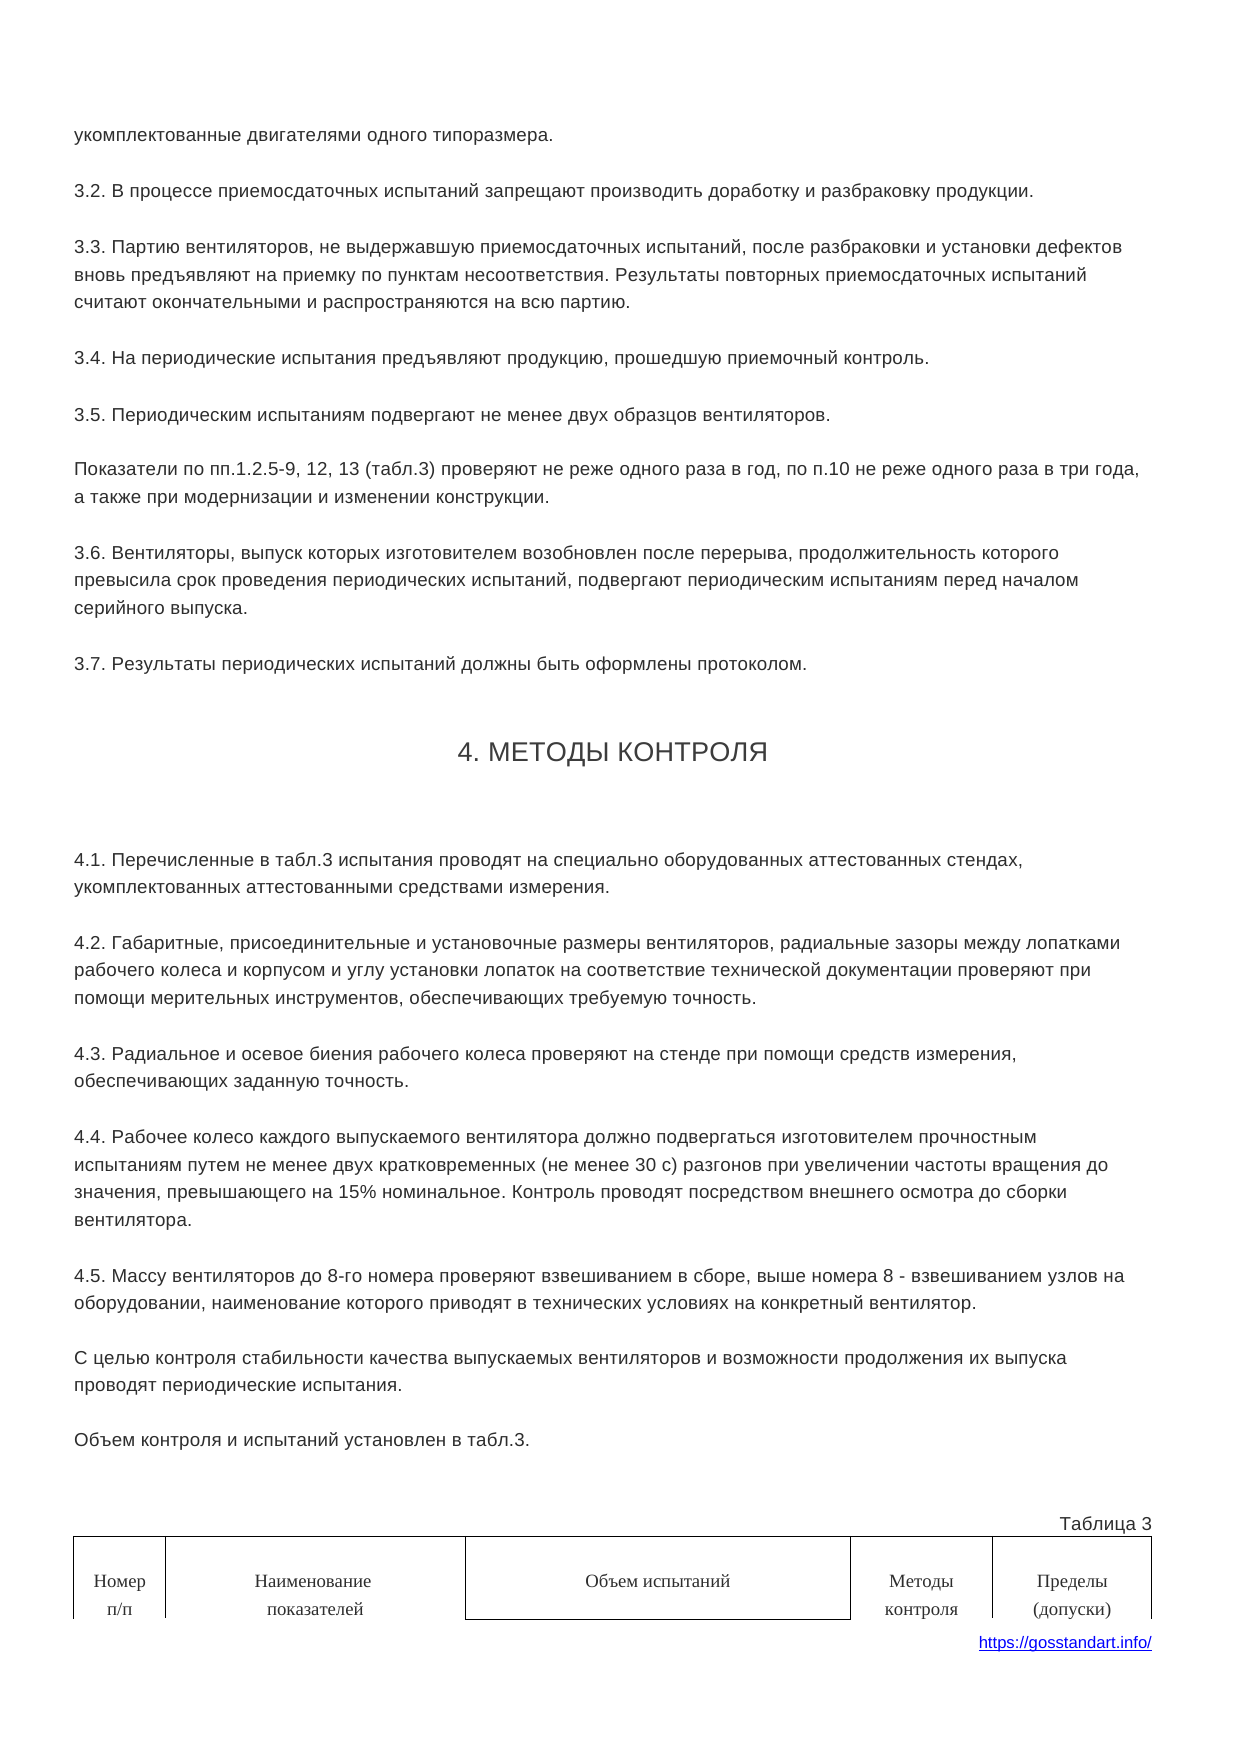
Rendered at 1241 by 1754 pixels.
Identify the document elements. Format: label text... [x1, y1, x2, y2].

table_cell Наименование показателей [165, 1537, 465, 1619]
text 4.4. Рабочее колесо каждого выпускаемого вентилятора должно подвергаться изготовителем прочностным испытаниям путем не менее двух кратковременных (не менее 30 с) разгонов при увеличении частоты вращения до значения, превышающего на 15% номинальное. Контроль проводят посредством внешнего осмотра до сборки вентилятора. [74, 1121, 1152, 1259]
text 3.3. Партию вентиляторов, не выдержавшую приемосдаточных испытаний, после разбраковки и установки дефектов вновь предъявляют на приемку по пунктам несоответствия. Результаты повторных приемосдаточных испытаний считают окончательными и распространяются на всю партию. [74, 230, 1152, 341]
text Таблица 3 [74, 1507, 1152, 1534]
table_cell Объем испытаний [466, 1537, 850, 1619]
text 3.4. На периодические испытания предъявляют продукцию, прошедшую приемочный контроль. [74, 341, 1152, 397]
subtitle 4. МЕТОДЫ КОНТРОЛЯ [74, 736, 1152, 767]
text 3.2. В процессе приемосдаточных испытаний запрещают производить доработку и разбраковку продукции. [74, 174, 1152, 230]
text 3.5. Периодическим испытаниям подвергают не менее двух образцов вентиляторов. Показатели по пп.1.2.5-9, 12, 13 (табл.3) проверяют не реже одного раза в год, по п.10 не реже одного раза в три года, а также при модернизации и изменении конструкции. [74, 397, 1152, 536]
text 4.2. Габаритные, присоединительные и установочные размеры вентиляторов, радиальные зазоры между лопатками рабочего колеса и корпусом и углу установки лопаток на соответствие технической документации проверяют при помощи мерительных инструментов, обеспечивающих требуемую точность. [74, 926, 1152, 1037]
text 4.1. Перечисленные в табл.3 испытания проводят на специально оборудованных аттестованных стендах, укомплектованных аттестованными средствами измерения. [74, 842, 1152, 926]
text 4.5. Массу вентиляторов до 8-го номера проверяют взвешиванием в сборе, выше номера 8 - взвешиванием узлов на оборудовании, наименование которого приводят в технических условиях на конкретный вентилятор. С целью контроля стабильности качества выпускаемых вентиляторов и возможности продолжения их выпуска проводят периодические испытания. Объем контроля и испытаний установлен в табл.3. [74, 1259, 1152, 1507]
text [74, 118, 1152, 174]
text 4.3. Радиальное и осевое биения рабочего колеса проверяют на стенде при помощи средств измерения, обеспечивающих заданную точность. [74, 1037, 1152, 1121]
table_cell Методы контроля [851, 1537, 992, 1619]
table_cell Номер п/п [74, 1537, 165, 1619]
text 3.6. Вентиляторы, выпуск которых изготовителем возобновлен после перерыва, продолжительность которого превысила срок проведения периодических испытаний, подвергают периодическим испытаниям перед началом серийного выпуска. [74, 536, 1152, 647]
text 3.7. Результаты периодических испытаний должны быть оформлены протоколом. [74, 647, 1152, 703]
table_cell Пределы (допуски) [993, 1537, 1151, 1619]
